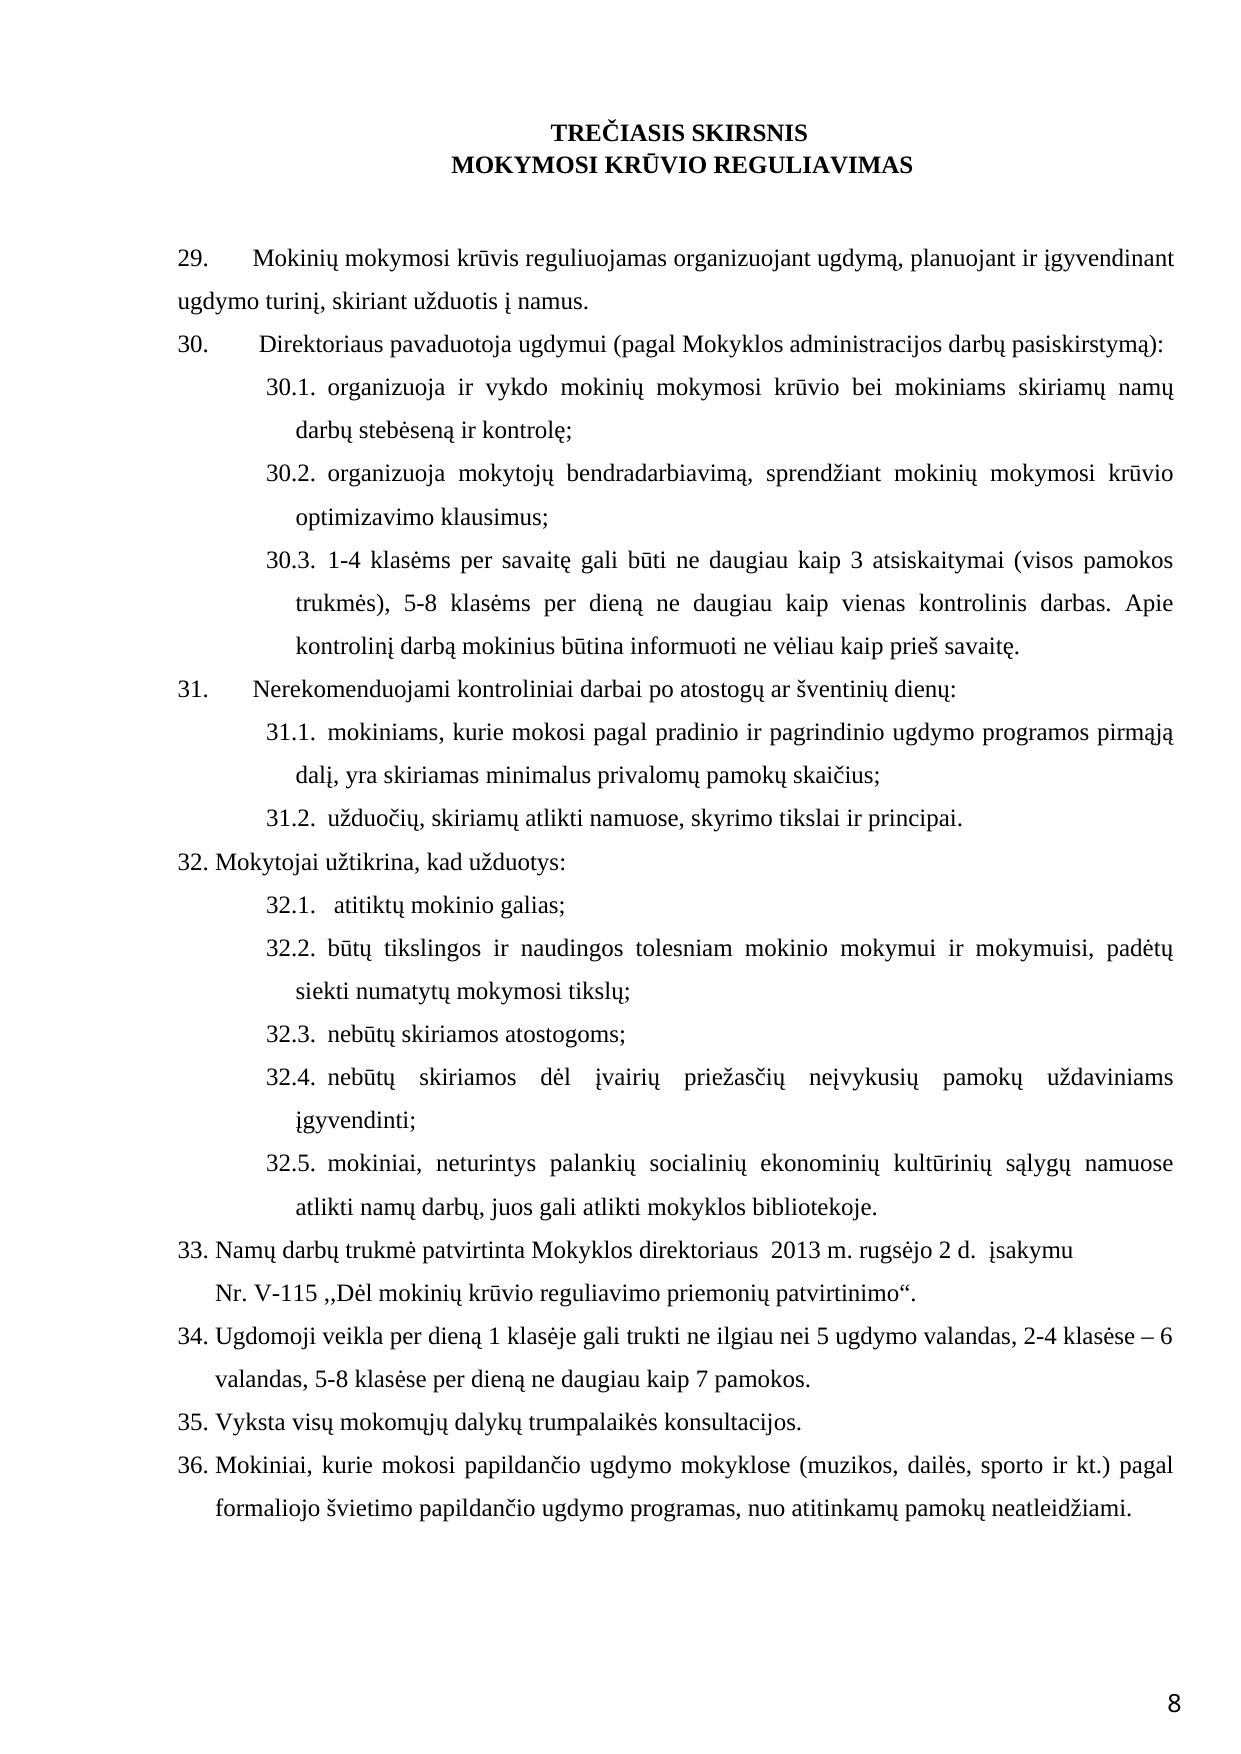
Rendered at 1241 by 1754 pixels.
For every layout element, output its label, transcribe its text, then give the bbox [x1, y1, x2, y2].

list Nerekomenduojami kontroliniai darbai po atostogų ar šventinių dienų: [177, 674, 1174, 703]
list Namų darbų trukmė patvirtinta Mokyklos direktoriaus 2013 m. rugsėjo 2 d. įsakymu [177, 1235, 1174, 1263]
list nebūtų skiriamos atostogoms; [266, 1019, 1174, 1048]
list Direktoriaus pavaduotoja ugdymui (pagal Mokyklos administracijos darbų pasiskirstymą): [177, 329, 1181, 358]
list Vyksta visų mokomųjų dalykų trumpalaikės konsultacijos. [177, 1407, 1174, 1436]
list Mokytojai užtikrina, kad užduotys: [177, 847, 1174, 875]
list organizuoja mokytojų bendradarbiavimą, sprendžiant mokinių mokymosi krūvio optimizavimo klausimus; [266, 458, 1174, 530]
list užduočių, skiriamų atlikti namuose, skyrimo tikslai ir principai. [266, 803, 1174, 832]
list organizuoja ir vykdo mokinių mokymosi krūvio bei mokiniams skiriamų namų darbų stebėseną ir kontrolę; [266, 372, 1174, 444]
subtitle TREČIASIS SKIRSNIS [177, 118, 1181, 147]
list Ugdomoji veikla per dieną 1 klasėje gali trukti ne ilgiau nei 5 ugdymo valandas, 2-4 klasėse – 6 valandas, 5-8 klasėse per dieną ne daugiau kaip 7 pamokos. [177, 1321, 1174, 1393]
text Nr. V-115 ,,Dėl mokinių krūvio reguliavimo priemonių patvirtinimo“. [215, 1278, 1174, 1307]
list nebūtų skiriamos dėl įvairių priežasčių neįvykusių pamokų uždaviniams įgyvendinti; [266, 1062, 1174, 1134]
list Mokiniai, kurie mokosi papildančio ugdymo mokyklose (muzikos, dailės, sporto ir kt.) pagal formaliojo švietimo papildančio ugdymo programas, nuo atitinkamų pamokų neatleidžiami. [177, 1450, 1174, 1522]
list atitiktų mokinio galias; [266, 890, 1174, 918]
list mokiniai, neturintys palankių socialinių ekonominių kultūrinių sąlygų namuose atlikti namų darbų, juos gali atlikti mokyklos bibliotekoje. [266, 1148, 1174, 1220]
subtitle MOKYMOSI KRŪVIO REGULIAVIMAS [177, 151, 1181, 179]
list Mokinių mokymosi krūvis reguliuojamas organizuojant ugdymą, planuojant ir įgyvendinant ugdymo turinį, skiriant užduotis į namus. [177, 243, 1174, 315]
list mokiniams, kurie mokosi pagal pradinio ir pagrindinio ugdymo programos pirmąją dalį, yra skiriamas minimalus privalomų pamokų skaičius; [266, 717, 1174, 789]
list 1-4 klasėms per savaitę gali būti ne daugiau kaip 3 atsiskaitymai (visos pamokos trukmės), 5-8 klasėms per dieną ne daugiau kaip vienas kontrolinis darbas. Apie kontrolinį darbą mokinius būtina informuoti ne vėliau kaip prieš savaitę. [266, 545, 1174, 660]
list būtų tikslingos ir naudingos tolesniam mokinio mokymui ir mokymuisi, padėtų siekti numatytų mokymosi tikslų; [266, 933, 1174, 1005]
